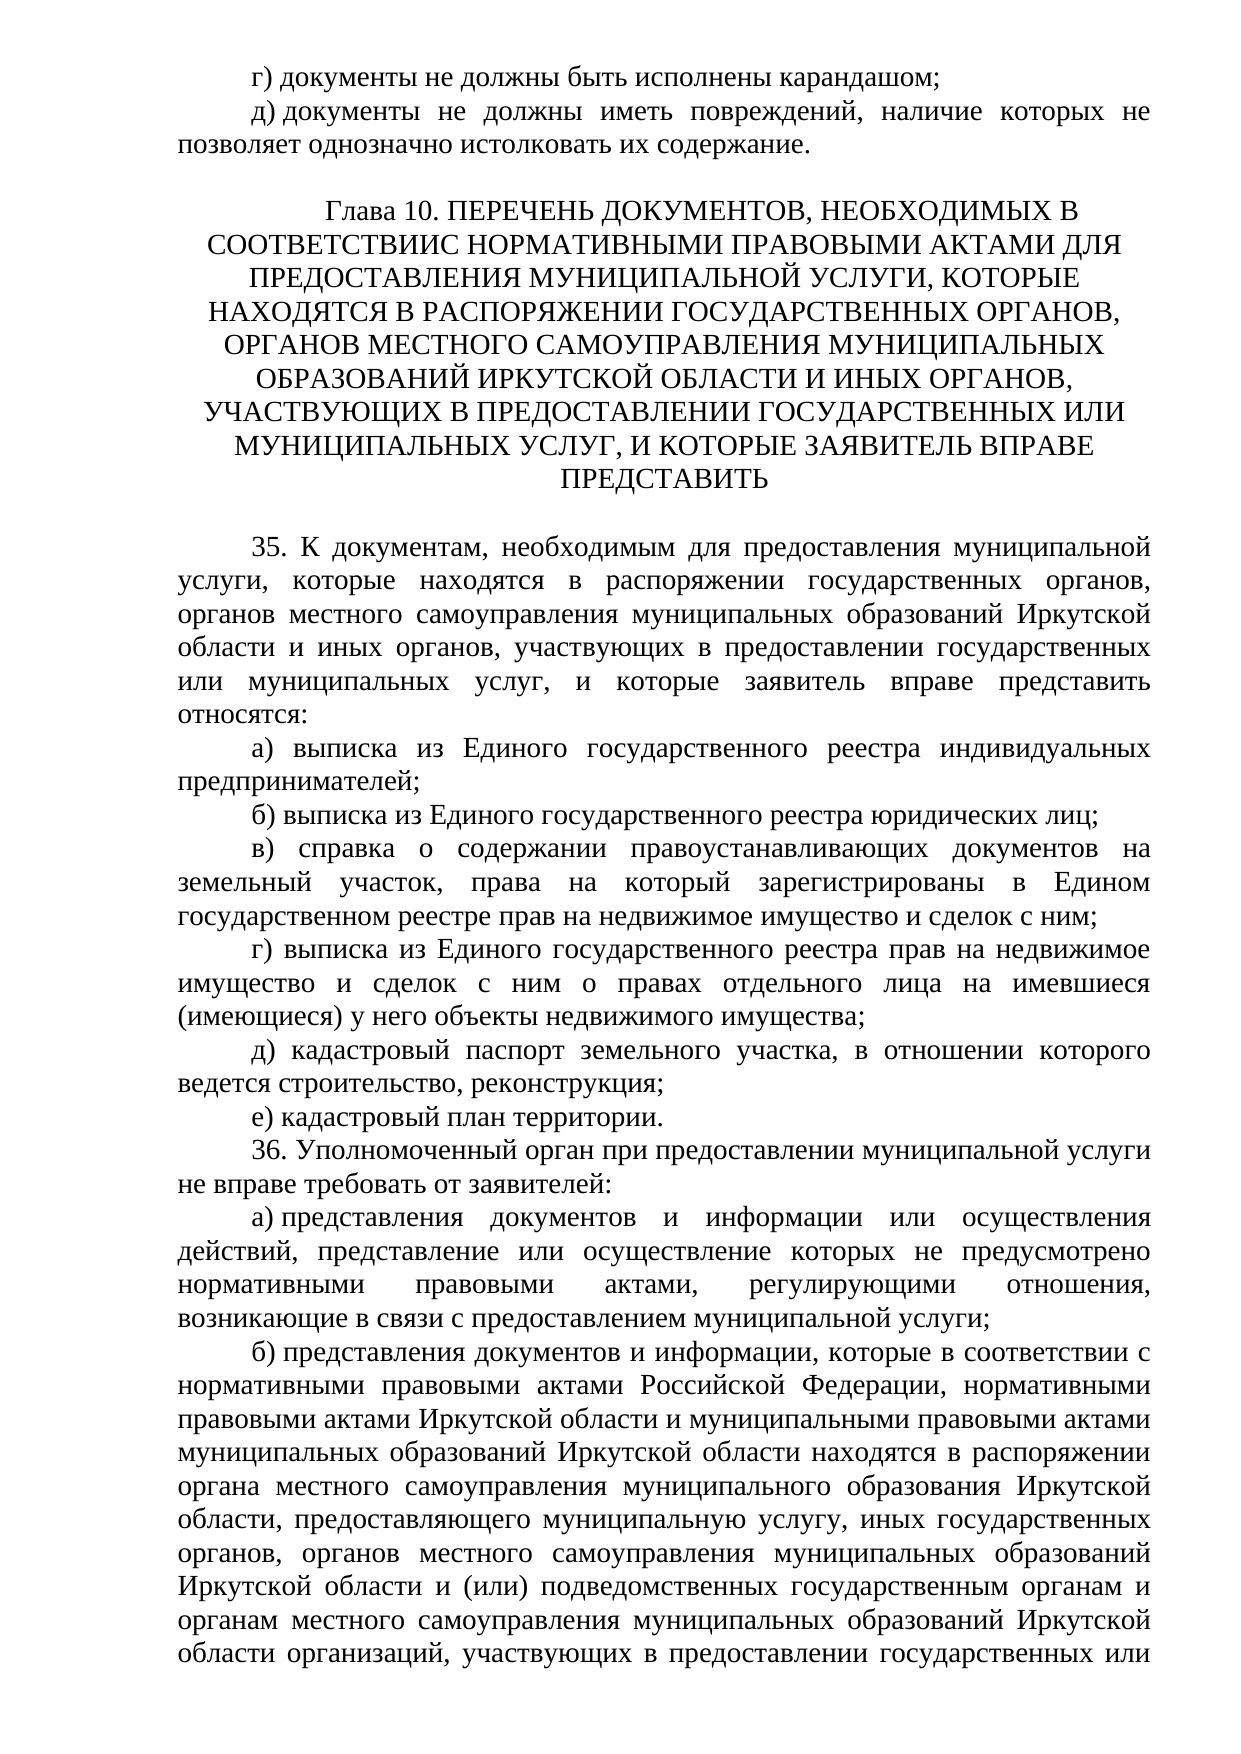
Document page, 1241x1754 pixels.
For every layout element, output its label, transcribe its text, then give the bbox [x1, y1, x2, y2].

text а) выписка из Единого государственного реестра индивидуальных предпринимателей; [177, 730, 1152, 797]
text 36. Уполномоченный орган при предоставлении муниципальной услуги не вправе требовать от заявителей: [177, 1132, 1152, 1199]
text Глава 10. ПЕРЕЧЕНЬ ДОКУМЕНТОВ, НЕОБХОДИМЫХ В СООТВЕТСТВИИС НОРМАТИВНЫМИ ПРАВОВЫМИ АКТАМИ ДЛЯ ПРЕДОСТАВЛЕНИЯ МУНИЦИПАЛЬНОЙ УСЛУГИ, КОТОРЫЕ НАХОДЯТСЯ В РАСПОРЯЖЕНИИ ГОСУДАРСТВЕННЫХ ОРГАНОВ, ОРГАНОВ МЕСТНОГО САМОУПРАВЛЕНИЯ МУНИЦИПАЛЬНЫХ ОБРАЗОВАНИЙ ИРКУТСКОЙ ОБЛАСТИ И ИНЫХ ОРГАНОВ, УЧАСТВУЮЩИХ В ПРЕДОСТАВЛЕНИИ ГОСУДАРСТВЕННЫХ ИЛИ МУНИЦИПАЛЬНЫХ УСЛУГ, И КОТОРЫЕ ЗАЯВИТЕЛЬ ВПРАВЕ ПРЕДСТАВИТЬ [177, 193, 1152, 495]
text г) выписка из Единого государственного реестра прав на недвижимое имущество и сделок с ним о правах отдельного лица на имевшиеся (имеющиеся) у него объекты недвижимого имущества; [177, 931, 1152, 1032]
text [177, 1334, 1152, 1669]
text в) справка о содержании правоустанавливающих документов на земельный участок, права на который зарегистрированы в Едином государственном реестре прав на недвижимое имущество и сделок с ним; [177, 831, 1152, 931]
text г) документы не должны быть исполнены карандашом; [177, 59, 1152, 93]
text б) выписка из Единого государственного реестра юридических лиц; [177, 797, 1152, 831]
text д) кадастровый паспорт земельного участка, в отношении которого ведется строительство, реконструкция; [177, 1032, 1152, 1099]
text е) кадастровый план территории. [177, 1099, 1152, 1132]
text 35. К документам, необходимым для предоставления муниципальной услуги, которые находятся в распоряжении государственных органов, органов местного самоуправления муниципальных образований Иркутской области и иных органов, участвующих в предоставлении государственных или муниципальных услуг, и которые заявитель вправе представить относятся: [177, 529, 1152, 730]
text а) представления документов и информации или осуществления действий, представление или осуществление которых не предусмотрено нормативными правовыми актами, регулирующими отношения, возникающие в связи с предоставлением муниципальной услуги; [177, 1199, 1152, 1334]
text д) документы не должны иметь повреждений, наличие которых не позволяет однозначно истолковать их содержание. [177, 93, 1152, 160]
